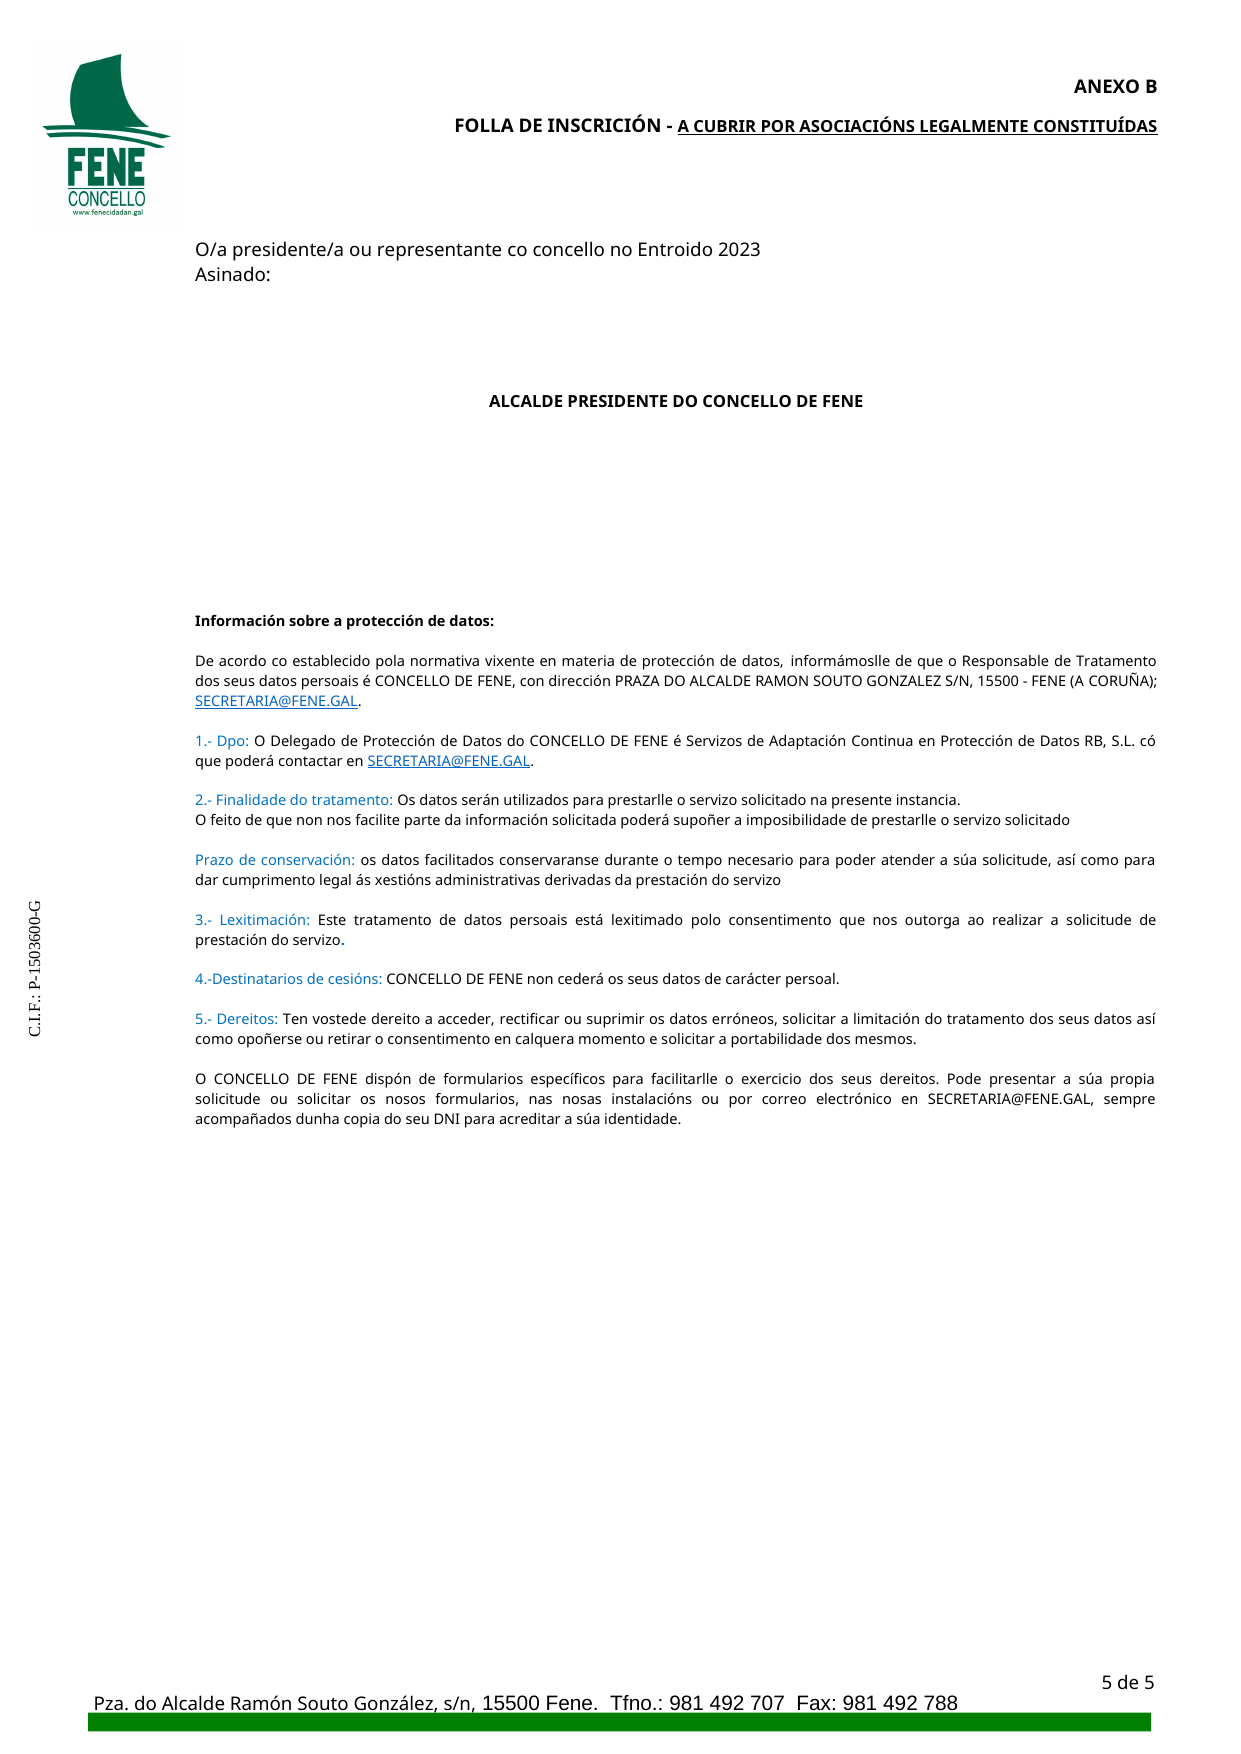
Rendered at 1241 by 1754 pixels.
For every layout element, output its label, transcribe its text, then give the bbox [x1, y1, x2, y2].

picture [29, 41, 184, 234]
text O feito de que non nos facilite parte da información solicitada poderá supoñer a imposibilidade de prestarlle o servizo solicitado [195, 810, 1157, 830]
text O CONCELLO DE FENE dispón de formularios específicos para facilitarlle o exercicio dos seus dereitos. Pode presentar a súa propia solicitude ou solicitar os nosos formularios, nas nosas instalacións ou por correo electrónico en SECRETARIA@FENE.GAL, sempre acompañados dunha copia do seu DNI para acreditar a súa identidade. [195, 1069, 1157, 1128]
text Información sobre a protección de datos: [195, 611, 1157, 631]
text 4.-Destinatarios de cesións: CONCELLO DE FENE non cederá os seus datos de carácter persoal. [195, 969, 1157, 989]
text Prazo de conservación: os datos facilitados conservaranse durante o tempo necesario para poder atender a súa solicitude, así como para dar cumprimento legal ás xestións administrativas derivadas da prestación do servizo [195, 850, 1157, 889]
text Asinado: [195, 262, 1157, 287]
text 1.- Dpo: O Delegado de Protección de Datos do CONCELLO DE FENE é Servizos de Adaptación Continua en Protección de Datos RB, S.L. có que poderá contactar en SECRETARIA@FENE.GAL. [195, 730, 1157, 770]
text ALCALDE PRESIDENTE DO CONCELLO DE FENE [195, 389, 1157, 412]
text 3.- Lexitimación: Este tratamento de datos persoais está lexitimado polo consentimento que nos outorga ao realizar a solicitude de prestación do servizo. [195, 909, 1157, 949]
text O/a presidente/a ou representante co concello no Entroido 2023 [195, 236, 1157, 262]
text De acordo co establecido pola normativa vixente en materia de protección de datos, informámoslle de que o Responsable de Tratamento dos seus datos persoais é CONCELLO DE FENE, con dirección PRAZA DO ALCALDE RAMON SOUTO GONZALEZ S/N, 15500 - FENE (A CORUÑA); SECRETARIA@FENE.GAL. [195, 651, 1157, 711]
text 5.- Dereitos: Ten vostede dereito a acceder, rectificar ou suprimir os datos erróneos, solicitar a limitación do tratamento dos seus datos así como opoñerse ou retirar o consentimento en calquera momento e solicitar a portabilidade dos mesmos. [195, 1009, 1157, 1049]
text 2.- Finalidade do tratamento: Os datos serán utilizados para prestarlle o servizo solicitado na presente instancia. [195, 790, 1157, 810]
